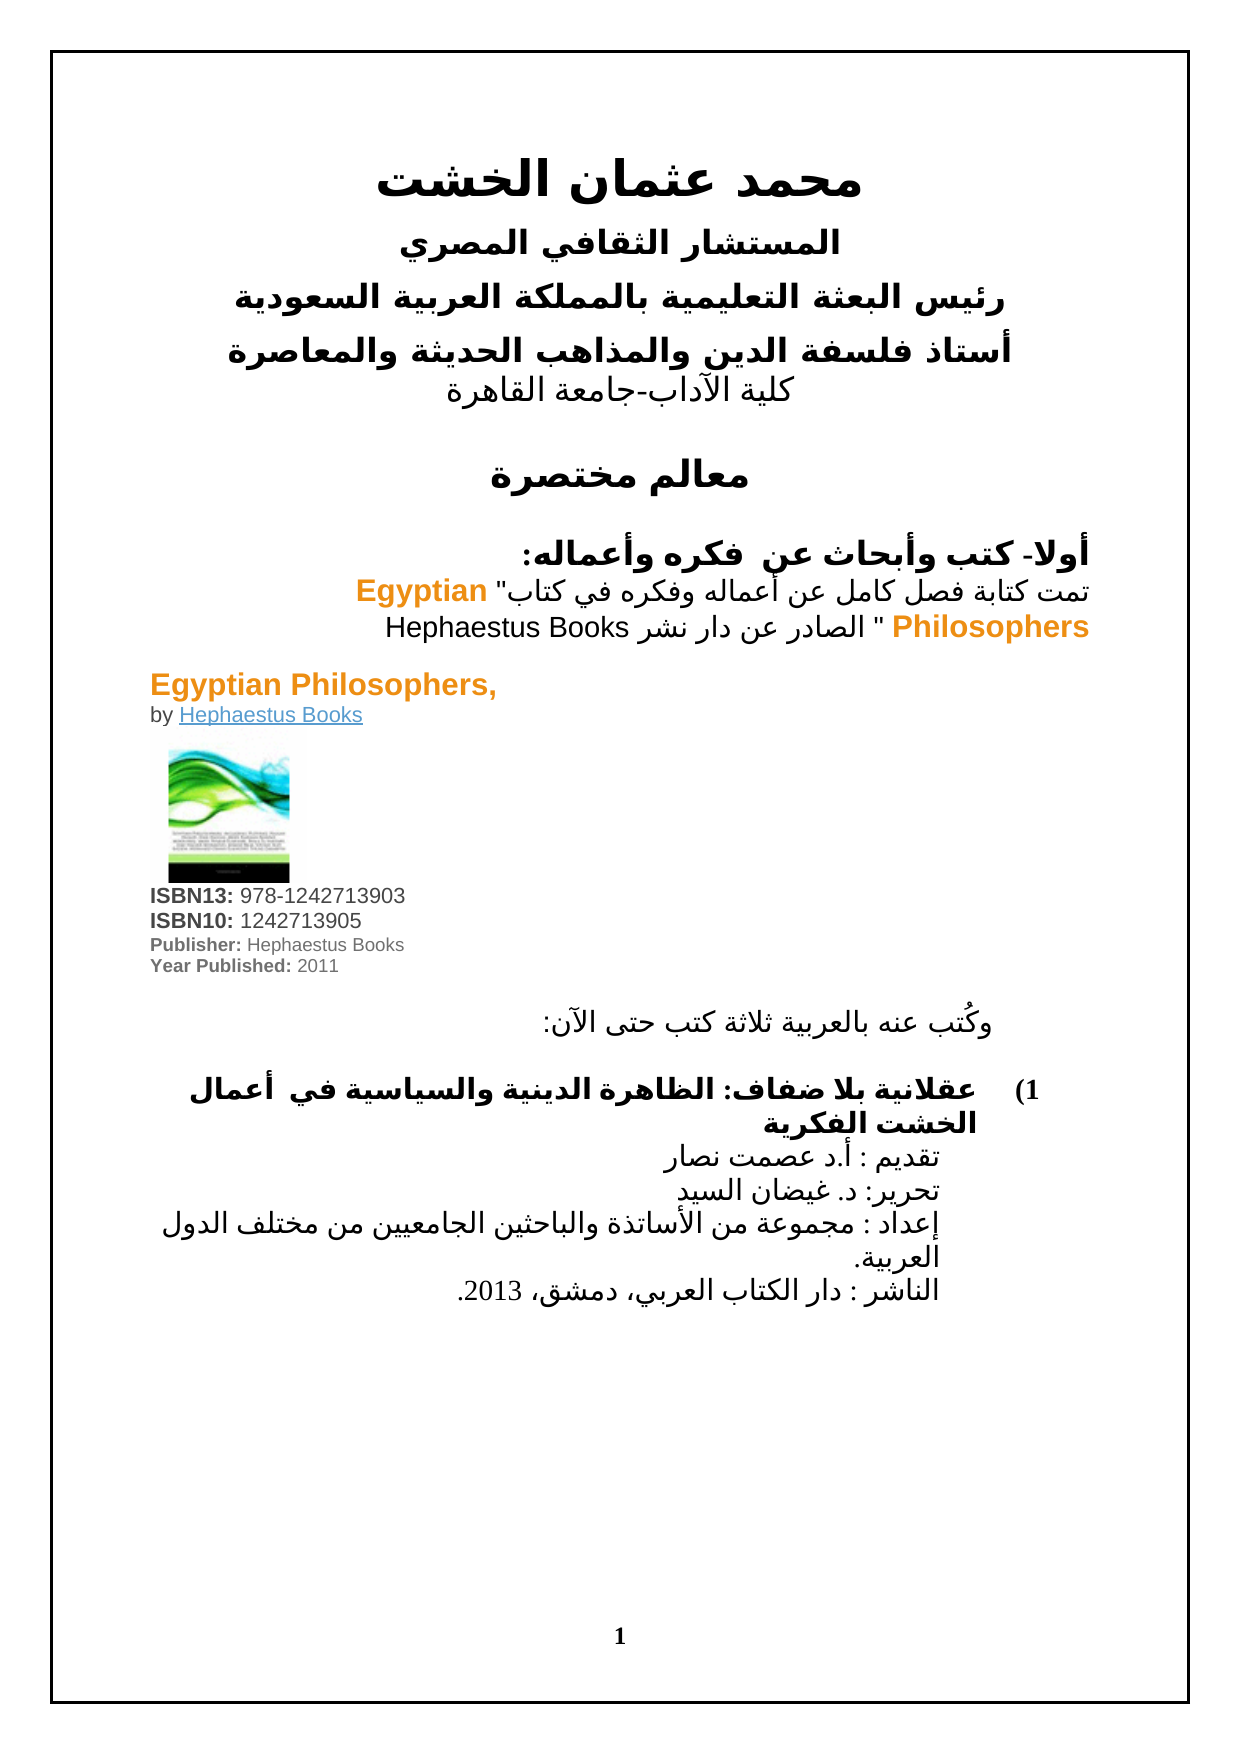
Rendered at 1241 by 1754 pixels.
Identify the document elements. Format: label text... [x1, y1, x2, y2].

text محمد عثمان الخشت [150, 150, 1090, 208]
picture [150, 726, 307, 883]
text وكُتب عنه بالعربية ثلاثة كتب حتى الآن: [150, 1005, 1090, 1039]
text إعداد : مجموعة من الأساتذة والباحثين الجامعيين من مختلف الدول العربية. [150, 1206, 940, 1273]
text أولا- كتب وأبحاث عن فكره وأعماله: [150, 534, 1090, 572]
text ISBN13: 978-1242713903 ISBN10: 1242713905 Publisher: Hephaestus Books Year Published: 2011 [150, 883, 1090, 1005]
text تمت كتابة فصل كامل عن أعماله وفكره في كتاب" Egyptian Philosophers " الصادر عن دار نشر Hephaestus Books [150, 572, 1090, 644]
text تحرير: د. غيضان السيد [150, 1173, 940, 1206]
list عقلانية بلا ضفاف: الظاهرة الدينية والسياسية في أعمال الخشت الفكرية [150, 1072, 1015, 1139]
title المستشار الثقافي المصري [150, 221, 1090, 262]
text تقديم : أ.د عصمت نصار [150, 1139, 940, 1173]
title أستاذ فلسفة الدين والمذاهب الحديثة والمعاصرة [150, 329, 1090, 371]
text Egyptian Philosophers, [150, 666, 1090, 701]
text معالم مختصرة [150, 452, 1090, 495]
text الناشر : دار الكتاب العربي، دمشق، 2013. [150, 1273, 940, 1307]
title رئيس البعثة التعليمية بالمملكة العربية السعودية [150, 275, 1090, 317]
text by Hephaestus Books [150, 701, 1090, 727]
text كلية الآداب-جامعة القاهرة [150, 371, 1090, 409]
